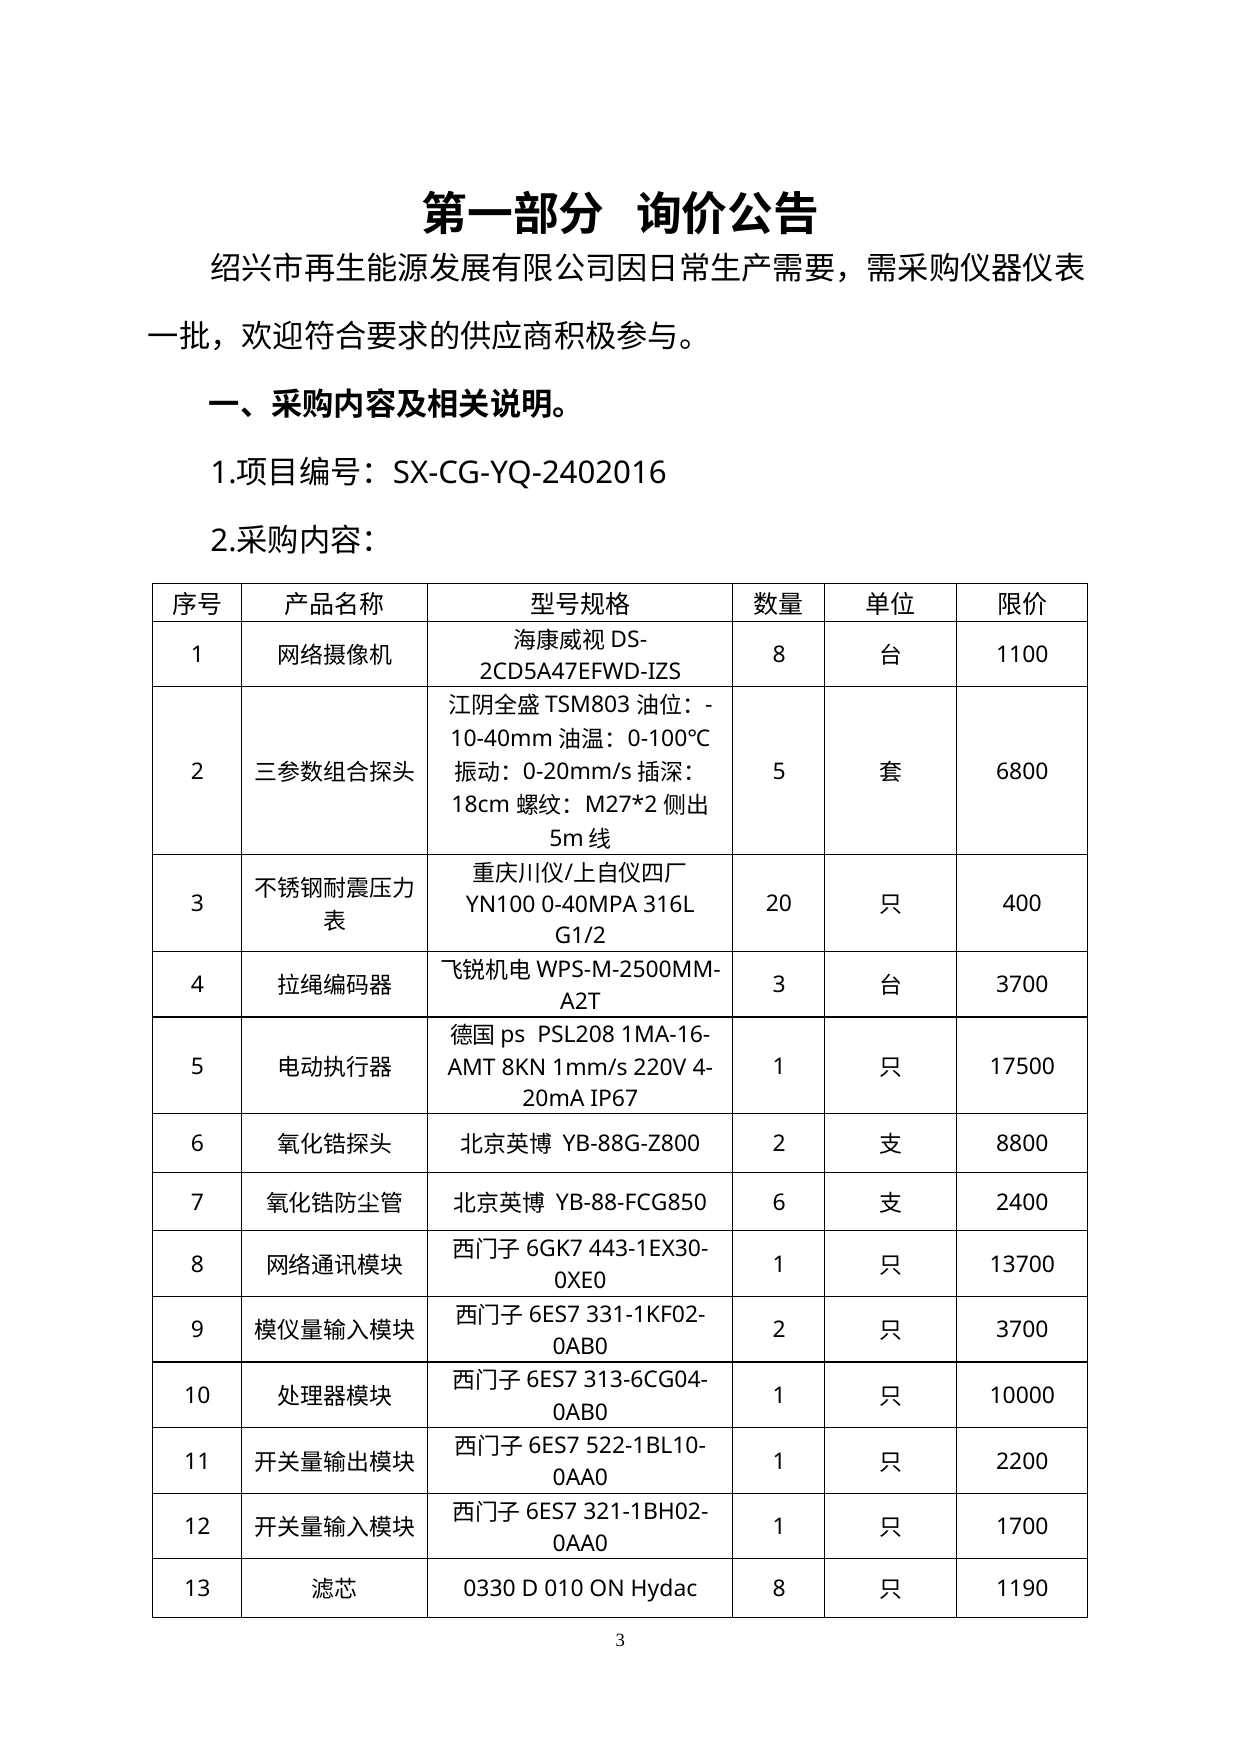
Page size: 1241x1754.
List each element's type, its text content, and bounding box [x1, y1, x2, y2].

table_cell 网络摄像机 [242, 622, 427, 686]
table_cell 3700 [957, 1297, 1087, 1361]
table_cell 重庆川仪/上自仪四厂 YN100 0-40MPA 316L G1/2 [428, 855, 732, 951]
table_cell 2400 [957, 1173, 1087, 1230]
table_cell 6 [153, 1114, 241, 1172]
table_cell 13 [153, 1559, 241, 1617]
table_cell 网络通讯模块 [242, 1231, 427, 1296]
table_cell 13700 [957, 1231, 1087, 1296]
table_cell 2200 [957, 1428, 1087, 1493]
table_cell 套 [825, 687, 956, 854]
table_cell 1 [733, 1231, 824, 1296]
table_cell 只 [825, 1559, 956, 1617]
table_cell 西门子 6ES7 331-1KF02-0AB0 [428, 1297, 732, 1361]
table_cell 江阴全盛 TSM803 油位：-10-40mm 油温：0-100℃ 振动：0-20mm/s 插深：18cm 螺纹：M27*2 侧出5m线 [428, 687, 732, 854]
table_cell 10 [153, 1363, 241, 1427]
table_cell 400 [957, 855, 1087, 951]
table_cell 1 [153, 622, 241, 686]
table_cell 开关量输出模块 [242, 1428, 427, 1493]
table_cell 8 [153, 1231, 241, 1296]
table_cell 1 [733, 1363, 824, 1427]
table_cell 只 [825, 1428, 956, 1493]
table_cell 西门子 6ES7 522-1BL10-0AA0 [428, 1428, 732, 1493]
table_cell 7 [153, 1173, 241, 1230]
table_cell 2 [733, 1297, 824, 1361]
table_cell 8 [733, 1559, 824, 1617]
table_cell 1 [733, 1494, 824, 1558]
text 2.采购内容： [148, 515, 1092, 561]
table_cell 6 [733, 1173, 824, 1230]
table_cell 只 [825, 1018, 956, 1113]
table_header 单位 [825, 584, 956, 621]
table_cell 海康威视 DS-2CD5A47EFWD-IZS [428, 622, 732, 686]
table_cell 4 [153, 952, 241, 1016]
table_cell 1 [733, 1428, 824, 1493]
table_cell 20 [733, 855, 824, 951]
table_cell 1700 [957, 1494, 1087, 1558]
table_cell 只 [825, 1363, 956, 1427]
table_cell 西门子 6ES7 313-6CG04-0AB0 [428, 1363, 732, 1427]
table_cell 处理器模块 [242, 1363, 427, 1427]
table_cell 8800 [957, 1114, 1087, 1172]
table_cell 西门子 6GK7 443-1EX30-0XE0 [428, 1231, 732, 1296]
table_cell 8 [733, 622, 824, 686]
text 第一部分 询价公告 [148, 177, 1092, 243]
table_cell 开关量输入模块 [242, 1494, 427, 1558]
table_cell 拉绳编码器 [242, 952, 427, 1016]
table_cell 德国ps PSL208 1MA-16-AMT 8KN 1mm/s 220V 4-20mA IP67 [428, 1018, 732, 1113]
table_cell 10000 [957, 1363, 1087, 1427]
table_cell 氧化锆防尘管 [242, 1173, 427, 1230]
table_cell 3 [153, 855, 241, 951]
table_cell 台 [825, 952, 956, 1016]
table_cell 模仪量输入模块 [242, 1297, 427, 1361]
table_cell 氧化锆探头 [242, 1114, 427, 1172]
table_cell 3 [733, 952, 824, 1016]
text 1.项目编号：SX-CG-YQ-2402016 [148, 447, 1092, 492]
table_cell 5 [733, 687, 824, 854]
table_cell 3700 [957, 952, 1087, 1016]
table_cell 17500 [957, 1018, 1087, 1113]
table_cell 北京英博 YB-88G-Z800 [428, 1114, 732, 1172]
table_cell 只 [825, 855, 956, 951]
table_cell 支 [825, 1114, 956, 1172]
table_cell 11 [153, 1428, 241, 1493]
table_cell 2 [733, 1114, 824, 1172]
table_cell 1 [733, 1018, 824, 1113]
table_cell 滤芯 [242, 1559, 427, 1617]
table_header 产品名称 [242, 584, 427, 621]
text 绍兴市再生能源发展有限公司因日常生产需要，需采购仪器仪表一批，欢迎符合要求的供应商积极参与。 [148, 243, 1092, 357]
table_cell 6800 [957, 687, 1087, 854]
table_cell 0330 D 010 ON Hydac [428, 1559, 732, 1617]
table_cell 9 [153, 1297, 241, 1361]
table_cell 12 [153, 1494, 241, 1558]
table_cell 西门子 6ES7 321-1BH02-0AA0 [428, 1494, 732, 1558]
table_cell 只 [825, 1494, 956, 1558]
table_cell 电动执行器 [242, 1018, 427, 1113]
table_cell 只 [825, 1231, 956, 1296]
table_cell 只 [825, 1297, 956, 1361]
table_header 限价 [957, 584, 1087, 621]
table_header 数量 [733, 584, 824, 621]
table_header 型号规格 [428, 584, 732, 621]
table_cell 2 [153, 687, 241, 854]
table_cell 5 [153, 1018, 241, 1113]
table_cell 1190 [957, 1559, 1087, 1617]
table_cell 支 [825, 1173, 956, 1230]
table_cell 北京英博 YB-88-FCG850 [428, 1173, 732, 1230]
table_cell 台 [825, 622, 956, 686]
table_cell 1100 [957, 622, 1087, 686]
table_cell 不锈钢耐震压力表 [242, 855, 427, 951]
table_header 序号 [153, 584, 241, 621]
table_cell 三参数组合探头 [242, 687, 427, 854]
table_cell 飞锐机电WPS-M-2500MM-A2T [428, 952, 732, 1016]
text 一、采购内容及相关说明。 [148, 379, 1092, 424]
